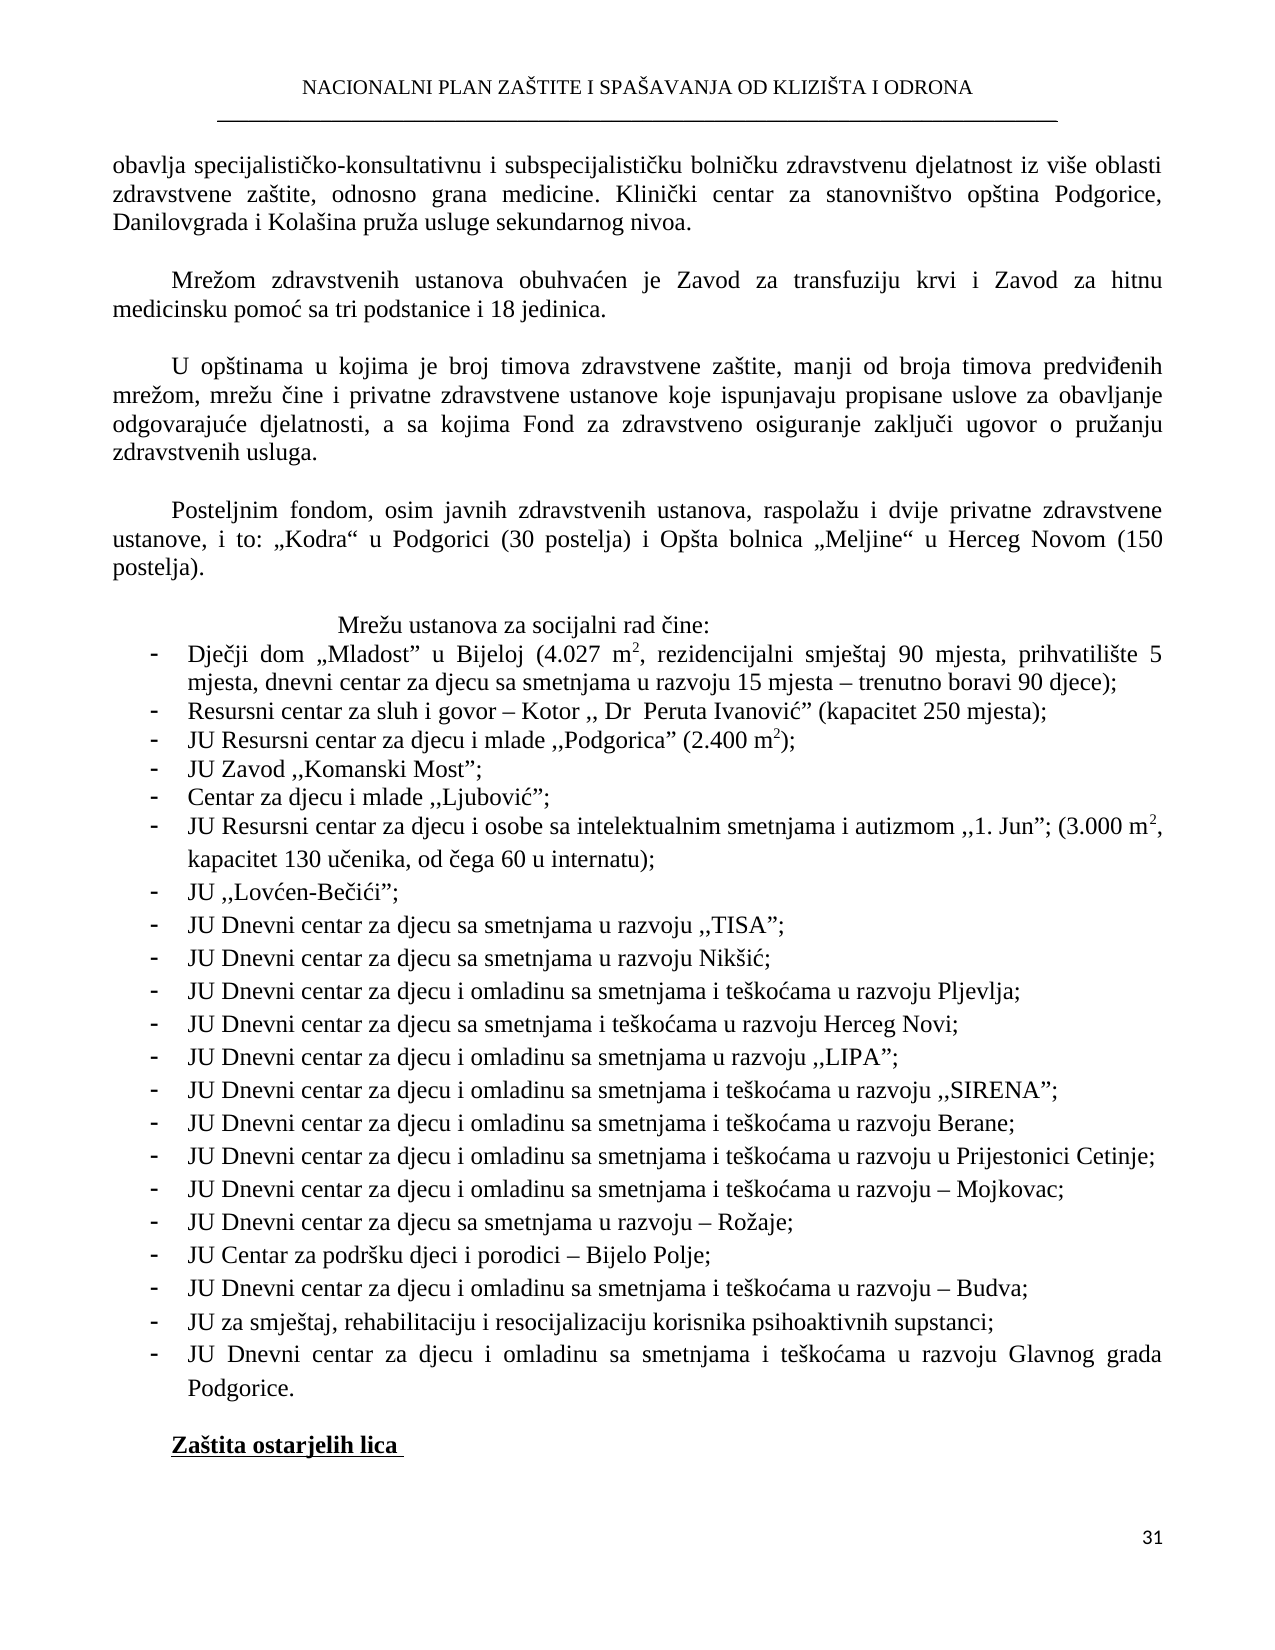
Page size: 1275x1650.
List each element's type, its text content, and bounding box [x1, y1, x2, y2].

list JU Dnevni centar za djecu i omladinu sa smetnjama i teškoćama u razvoju Pljevlja; [150, 976, 1163, 1005]
list JU Dnevni centar za djecu i omladinu sa smetnjama i teškoćama u razvoju – Mojkovac; [150, 1174, 1163, 1203]
list JU Dnevni centar za djecu sa smetnjama i teškoćama u razvoju Herceg Novi; [150, 1009, 1163, 1038]
list Centar za djecu i mlade ,,Ljubović”; [150, 782, 1163, 811]
text Mrežu ustanova za socijalni rad čine: [112, 610, 1163, 639]
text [112, 150, 1163, 236]
list JU Dnevni centar za djecu i omladinu sa smetnjama i teškoćama u razvoju ,,SIRENA”; [150, 1075, 1163, 1104]
list JU Dnevni centar za djecu sa smetnjama u razvoju Nikšić; [150, 943, 1163, 972]
list JU Dnevni centar za djecu i omladinu sa smetnjama i teškoćama u razvoju Berane; [150, 1108, 1163, 1137]
list JU Dnevni centar za djecu i omladinu sa smetnjama i teškoćama u razvoju Glavnog grada Podgorice. [150, 1339, 1163, 1401]
list JU Resursni centar za djecu i osobe sa intelektualnim smetnjama i autizmom ,,1. Jun”; (3.000 m2, kapacitet 130 učenika, od čega 60 u internatu); [150, 811, 1163, 873]
list JU za smještaj, rehabilitaciju i resocijalizaciju korisnika psihoaktivnih supstanci; [150, 1307, 1163, 1335]
text Zaštita ostarjelih lica [112, 1431, 1163, 1459]
list JU Dnevni centar za djecu i omladinu sa smetnjama i teškoćama u razvoju u Prijestonici Cetinje; [150, 1141, 1163, 1170]
list JU Dnevni centar za djecu sa smetnjama u razvoju – Rožaje; [150, 1207, 1163, 1236]
list Resursni centar za sluh i govor – Kotor ,, Dr Peruta Ivanović” (kapacitet 250 mjesta); [150, 696, 1163, 725]
list JU Resursni centar za djecu i mlade ,,Podgorica” (2.400 m2); [150, 725, 1163, 754]
list JU Dnevni centar za djecu i omladinu sa smetnjama i teškoćama u razvoju – Budva; [150, 1273, 1163, 1302]
text Mrežom zdravstvenih ustanova obuhvaćen je Zavod za transfuziju krvi i Zavod za hitnu medicinsku pomoć sa tri podstanice i 18 jedinica. [112, 265, 1163, 322]
list JU Zavod ,,Komanski Most”; [150, 754, 1163, 782]
text U opštinama u kojima je broj timova zdravstvene zaštite, manji od broja timova predviđenih mrežom, mrežu čine i privatne zdravstvene ustanove koje ispunjavaju propisane uslove za obavljanje odgovarajuće djelatnosti, a sa kojima Fond za zdravstveno osiguranje zaključi ugovor o pružanju zdravstvenih usluga. [112, 351, 1163, 466]
text Posteljnim fondom, osim javnih zdravstvenih ustanova, raspolažu i dvije privatne zdravstvene ustanove, i to: „Kodra“ u Podgorici (30 postelja) i Opšta bolnica „Meljine“ u Herceg Novom (150 postelja). [112, 495, 1163, 581]
list JU Dnevni centar za djecu i omladinu sa smetnjama u razvoju ,,LIPA”; [150, 1042, 1163, 1071]
list JU Centar za podršku djeci i porodici – Bijelo Polje; [150, 1241, 1163, 1269]
list JU ,,Lovćen-Bečići”; [150, 877, 1163, 906]
list JU Dnevni centar za djecu sa smetnjama u razvoju ,,TISA”; [150, 910, 1163, 939]
list Dječji dom „Mladost” u Bijeloj (4.027 m2, rezidencijalni smještaj 90 mjesta, prihvatilište 5 mjesta, dnevni centar za djecu sa smetnjama u razvoju 15 mjesta – trenutno boravi 90 djece); [150, 639, 1163, 696]
